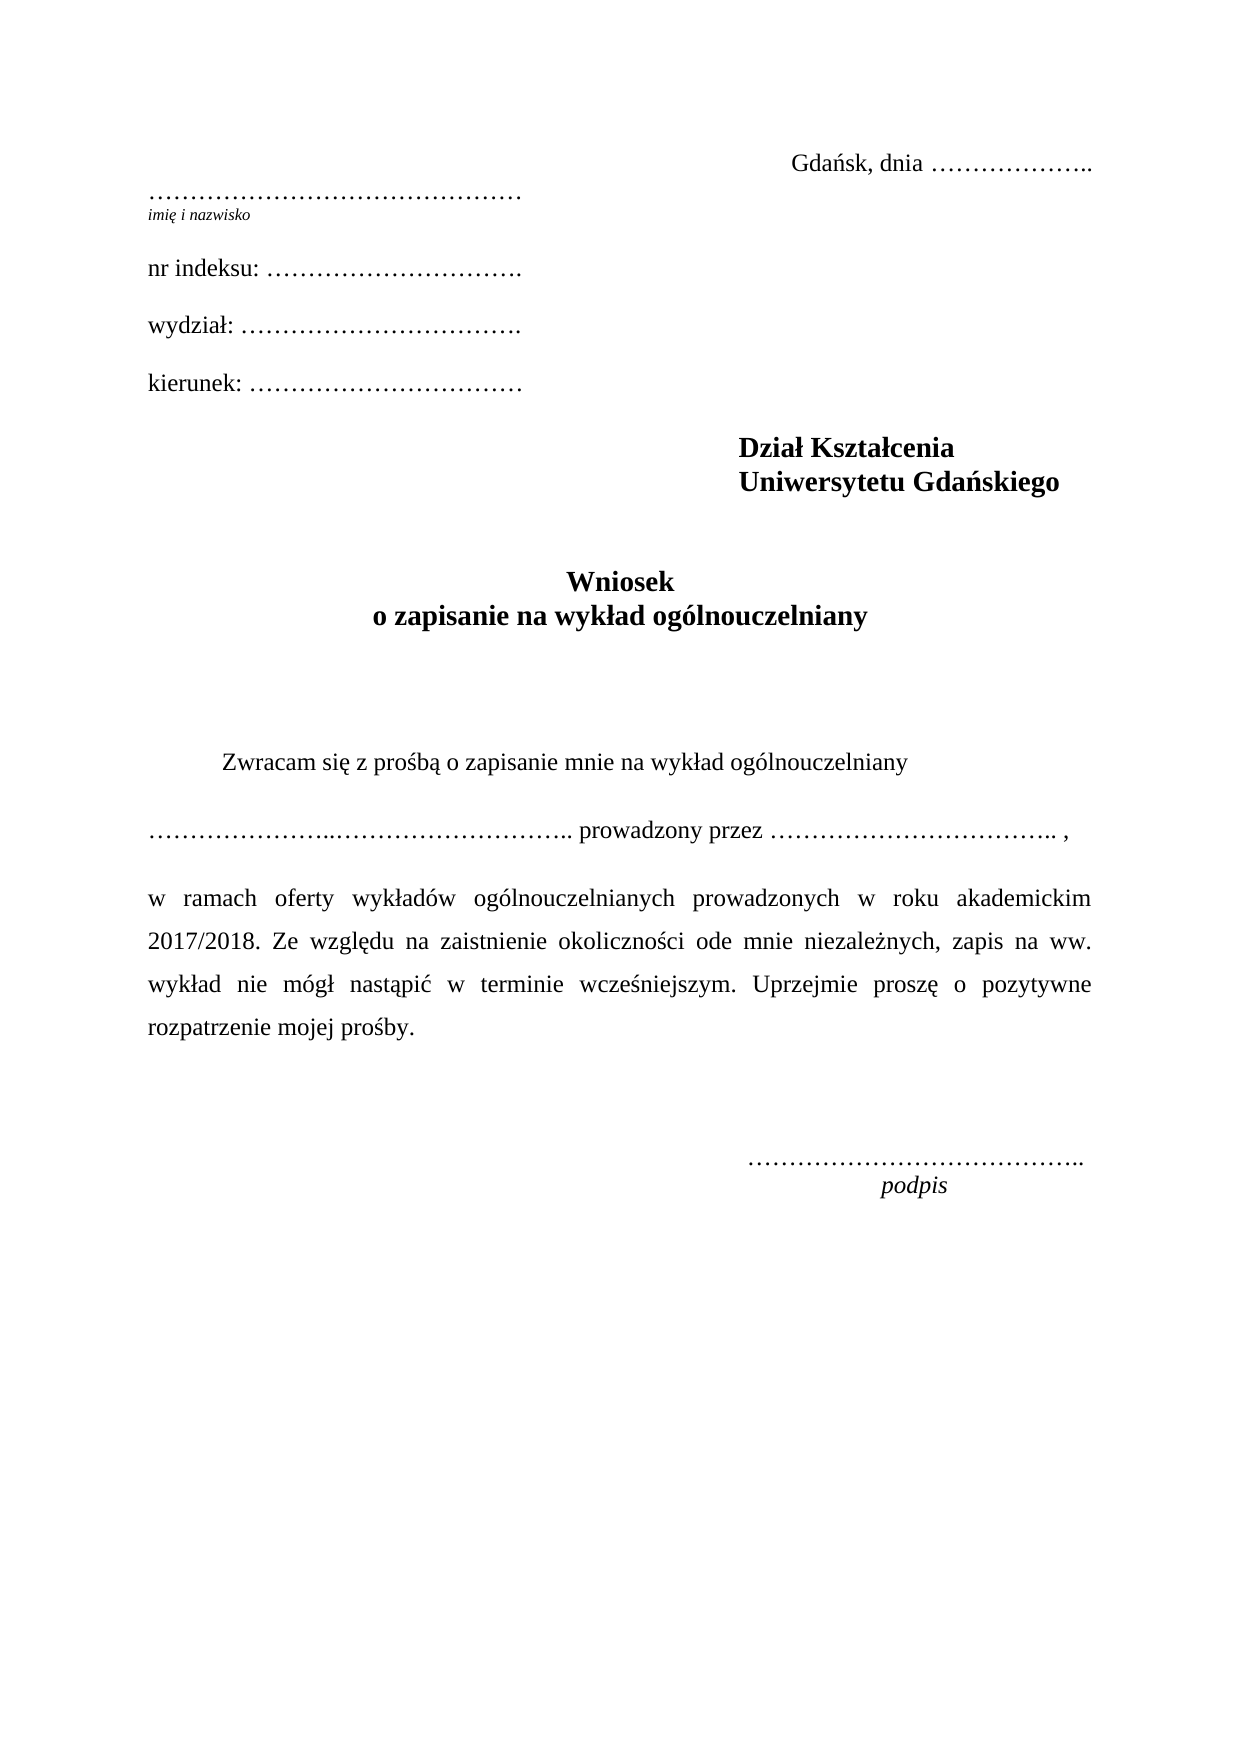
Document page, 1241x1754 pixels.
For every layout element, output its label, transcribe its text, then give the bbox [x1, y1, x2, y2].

text wydział: ……………………………. [148, 311, 1092, 339]
text Gdańsk, dnia ……………….. [148, 148, 1092, 176]
text o zapisanie na wykład ogólnouczelniany [148, 598, 1092, 632]
text podpis [738, 1170, 1092, 1199]
text Wniosek [148, 564, 1092, 598]
text ………………………………….. [738, 1142, 1092, 1170]
text kierunek: …………………………… [148, 368, 1092, 397]
text Dział Kształcenia [738, 430, 1092, 464]
text nr indeksu: …………………………. [148, 253, 1092, 282]
text imię i nazwisko [148, 205, 1092, 224]
text …………………..……………………….. prowadzony przez …………………………….. , [148, 815, 1092, 843]
text ……………………………………… [148, 176, 1092, 205]
text Zwracam się z prośbą o zapisanie mnie na wykład ogólnouczelniany [148, 747, 1092, 775]
text Uniwersytetu Gdańskiego [738, 464, 1092, 497]
text w ramach oferty wykładów ogólnouczelnianych prowadzonych w roku akademickim 2017/2018. Ze względu na zaistnienie okoliczności ode mnie niezależnych, zapis na ww. wykład nie mógł nastąpić w terminie wcześniejszym. Uprzejmie proszę o pozytywne rozpatrzenie mojej prośby. [148, 883, 1092, 1041]
